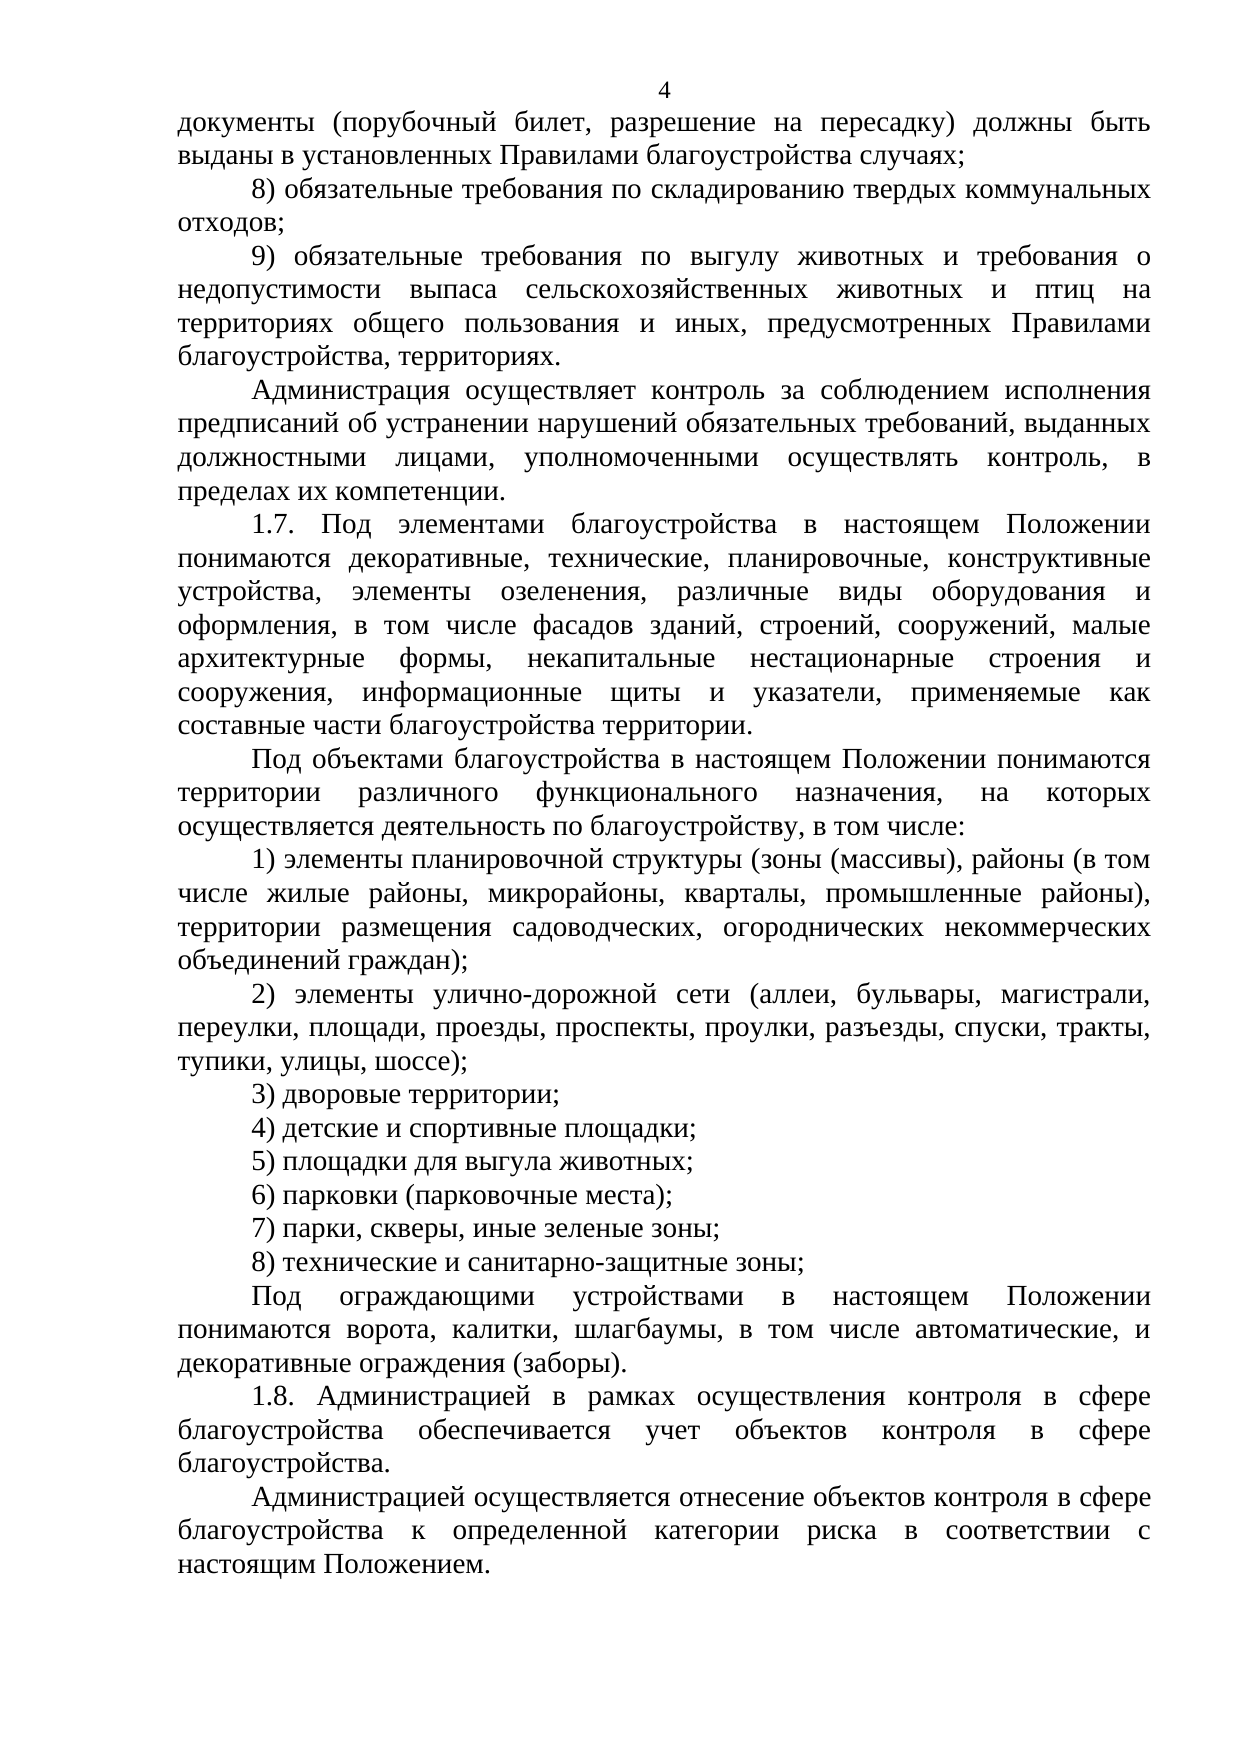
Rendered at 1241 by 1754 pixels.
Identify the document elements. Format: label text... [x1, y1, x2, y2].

text 8) технические и санитарно-защитные зоны; [177, 1244, 1152, 1278]
text 2) элементы улично-дорожной сети (аллеи, бульвары, магистрали, переулки, площади, проезды, проспекты, проулки, разъезды, спуски, тракты, тупики, улицы, шоссе); [177, 976, 1152, 1076]
text 1.8. Администрацией в рамках осуществления контроля в сфере благоустройства обеспечивается учет объектов контроля в сфере благоустройства. [177, 1378, 1152, 1479]
text 1.7. Под элементами благоустройства в настоящем Положении понимаются декоративные, технические, планировочные, конструктивные устройства, элементы озеленения, различные виды оборудования и оформления, в том числе фасадов зданий, строений, сооружений, малые архитектурные формы, некапитальные нестационарные строения и сооружения, информационные щиты и указатели, применяемые как составные части благоустройства территории. [177, 506, 1152, 741]
text Под объектами благоустройства в настоящем Положении понимаются территории различного функционального назначения, на которых осуществляется деятельность по благоустройству, в том числе: [177, 741, 1152, 842]
text 8) обязательные требования по складированию твердых коммунальных отходов; [177, 171, 1152, 238]
text 9) обязательные требования по выгулу животных и требования о недопустимости выпаса сельскохозяйственных животных и птиц на территориях общего пользования и иных, предусмотренных Правилами благоустройства, территориях. [177, 238, 1152, 372]
text 7) парки, скверы, иные зеленые зоны; [177, 1211, 1152, 1244]
text 6) парковки (парковочные места); [177, 1177, 1152, 1211]
text 3) дворовые территории; [177, 1076, 1152, 1110]
text Администрацией осуществляется отнесение объектов контроля в сфере благоустройства к определенной категории риска в соответствии с настоящим Положением. [177, 1479, 1152, 1579]
text 4) детские и спортивные площадки; [177, 1110, 1152, 1143]
text Администрация осуществляет контроль за соблюдением исполнения предписаний об устранении нарушений обязательных требований, выданных должностными лицами, уполномоченными осуществлять контроль, в пределах их компетенции. [177, 372, 1152, 506]
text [177, 104, 1152, 171]
text 1) элементы планировочной структуры (зоны (массивы), районы (в том числе жилые районы, микрорайоны, кварталы, промышленные районы), территории размещения садоводческих, огороднических некоммерческих объединений граждан); [177, 842, 1152, 976]
text 5) площадки для выгула животных; [177, 1143, 1152, 1177]
text Под ограждающими устройствами в настоящем Положении понимаются ворота, калитки, шлагбаумы, в том числе автоматические, и декоративные ограждения (заборы). [177, 1278, 1152, 1378]
